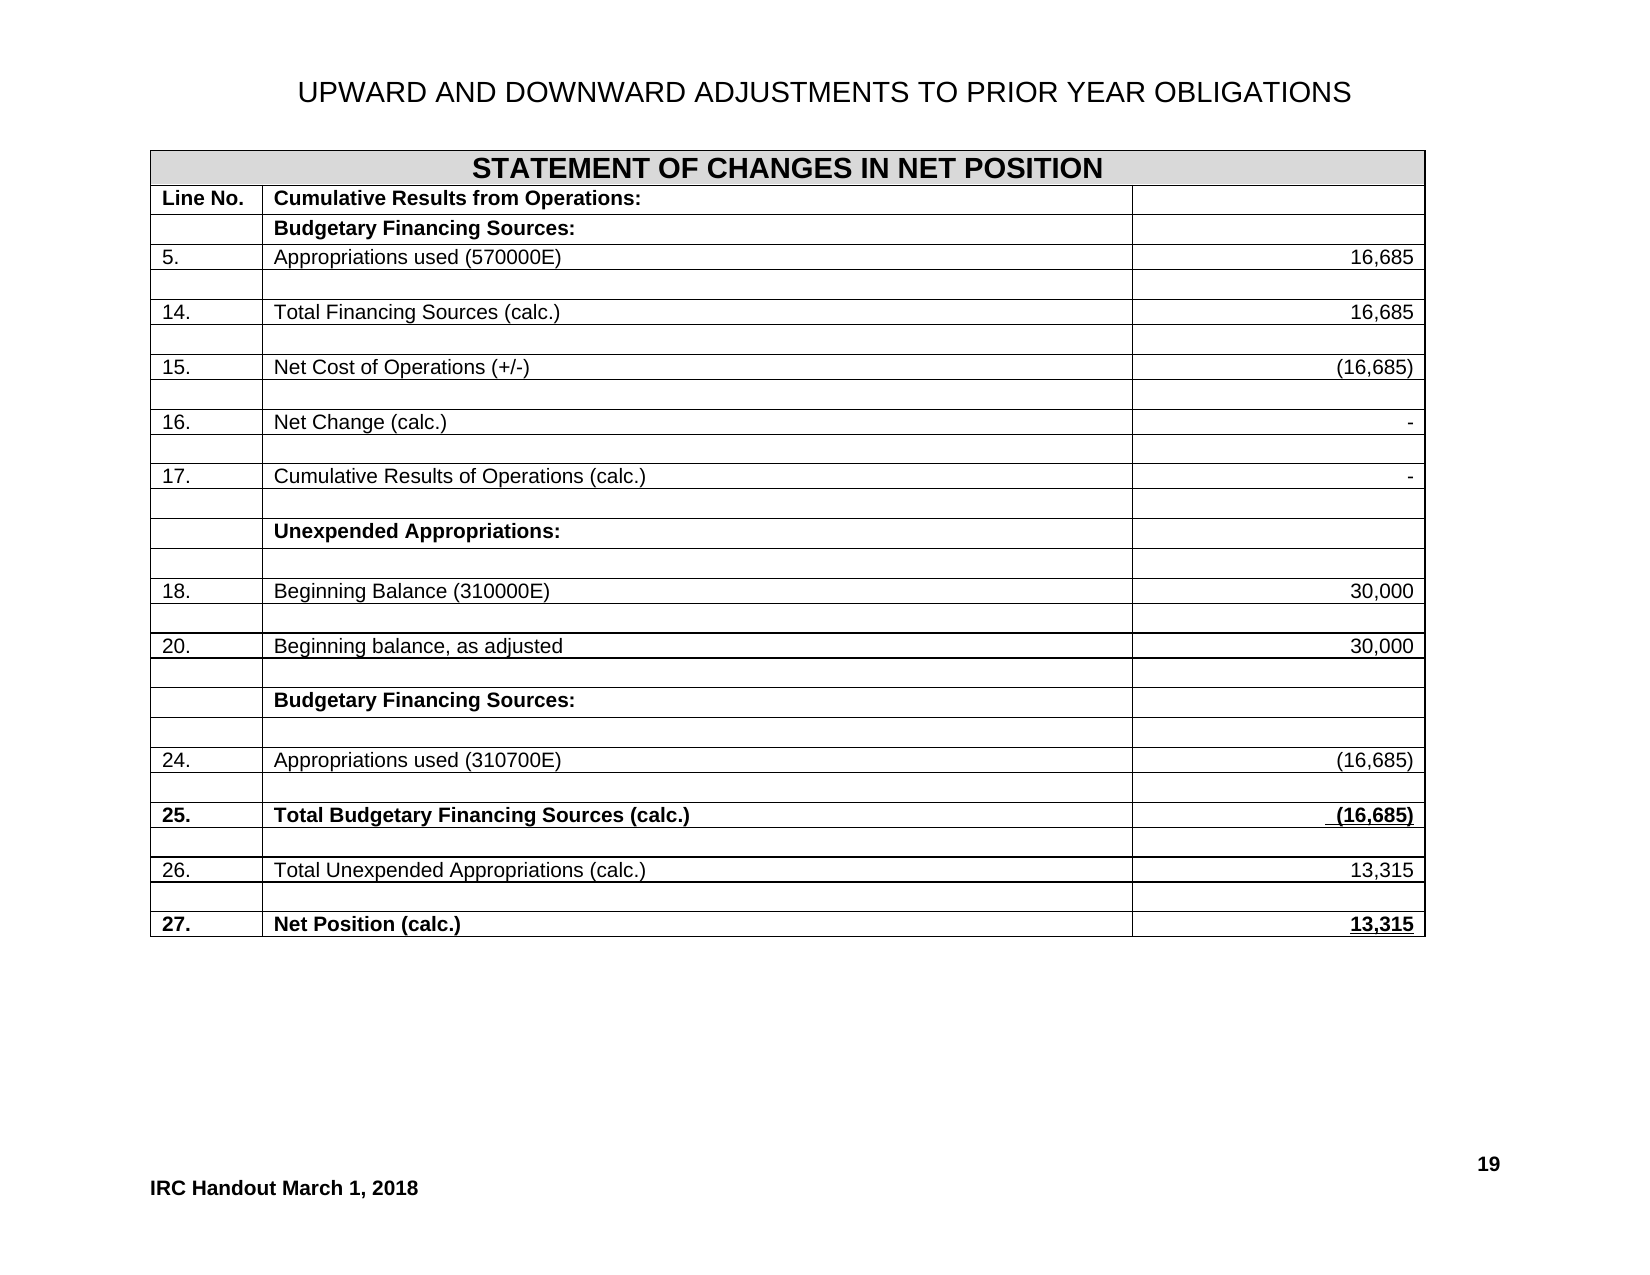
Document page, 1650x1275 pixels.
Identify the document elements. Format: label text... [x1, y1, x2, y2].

table_cell (16,685) [1133, 803, 1424, 827]
table_cell [263, 549, 1132, 578]
table_cell Net Change (calc.) [263, 410, 1132, 433]
table_cell [151, 718, 262, 747]
table_cell [151, 270, 262, 299]
table_cell [1133, 215, 1424, 244]
table_cell [1133, 325, 1424, 354]
table_cell 16,685 [1133, 245, 1424, 269]
table_cell Beginning balance, as adjusted [263, 634, 1132, 657]
table_cell 13,315 [1133, 858, 1424, 881]
table_cell - [1133, 464, 1424, 488]
table_cell [1133, 186, 1424, 214]
table_cell [1133, 828, 1424, 856]
table_cell [151, 549, 262, 578]
table_cell 20. [151, 634, 262, 657]
table_cell [263, 883, 1132, 911]
table_cell [263, 435, 1132, 463]
table_cell [1133, 270, 1424, 299]
table_cell 30,000 [1133, 634, 1424, 657]
table_cell [151, 604, 262, 632]
table_cell Beginning Balance (310000E) [263, 579, 1132, 603]
table_cell [1133, 549, 1424, 578]
table_cell 26. [151, 858, 262, 881]
table_cell (16,685) [1133, 355, 1424, 379]
table_cell Appropriations used (570000E) [263, 245, 1132, 269]
table_cell Net Cost of Operations (+/-) [263, 355, 1132, 379]
table_cell [263, 828, 1132, 856]
table_cell Line No. [151, 186, 262, 214]
table_cell 30,000 [1133, 579, 1424, 603]
table_cell [263, 489, 1132, 518]
table_cell [263, 773, 1132, 802]
table_cell [1133, 773, 1424, 802]
table_cell [151, 380, 262, 408]
table_cell Net Position (calc.) [263, 912, 1132, 936]
table_cell [151, 773, 262, 802]
table_cell [151, 659, 262, 687]
table_cell [263, 325, 1132, 354]
table_cell [151, 435, 262, 463]
table_cell [263, 270, 1132, 299]
table_cell Unexpended Appropriations: [263, 519, 1132, 548]
table_cell [151, 489, 262, 518]
table_cell [151, 325, 262, 354]
table_cell [263, 659, 1132, 687]
table_cell 18. [151, 579, 262, 603]
table_cell 14. [151, 300, 262, 324]
table_cell [263, 604, 1132, 632]
table_cell 24. [151, 748, 262, 772]
table_cell (16,685) [1133, 748, 1424, 772]
table_cell [151, 883, 262, 911]
table_cell [151, 519, 262, 548]
table_cell [1133, 380, 1424, 408]
table_cell Cumulative Results of Operations (calc.) [263, 464, 1132, 488]
table_cell [1133, 604, 1424, 632]
table_cell [1133, 659, 1424, 687]
table_cell 15. [151, 355, 262, 379]
table_cell - [1133, 410, 1424, 433]
table_cell 27. [151, 912, 262, 936]
table_cell [1133, 435, 1424, 463]
table_cell 13,315 [1133, 912, 1424, 936]
table_cell Total Financing Sources (calc.) [263, 300, 1132, 324]
table_cell 16,685 [1133, 300, 1424, 324]
table_cell [151, 828, 262, 856]
table_cell [1133, 519, 1424, 548]
table_cell Total Budgetary Financing Sources (calc.) [263, 803, 1132, 827]
table_cell [151, 688, 262, 717]
table_cell Cumulative Results from Operations: [263, 186, 1132, 214]
table_cell [1133, 718, 1424, 747]
table_cell Total Unexpended Appropriations (calc.) [263, 858, 1132, 881]
table_cell Appropriations used (310700E) [263, 748, 1132, 772]
table_cell 16. [151, 410, 262, 433]
table_cell Budgetary Financing Sources: [263, 215, 1132, 244]
table_cell Budgetary Financing Sources: [263, 688, 1132, 717]
table_cell 25. [151, 803, 262, 827]
table_header STATEMENT OF CHANGES IN NET POSITION [151, 151, 1424, 184]
table_cell [263, 718, 1132, 747]
table_cell 5. [151, 245, 262, 269]
table_cell [151, 215, 262, 244]
table_cell [1133, 688, 1424, 717]
table_cell [263, 380, 1132, 408]
table_cell [1133, 883, 1424, 911]
table_cell [1133, 489, 1424, 518]
table_cell 17. [151, 464, 262, 488]
